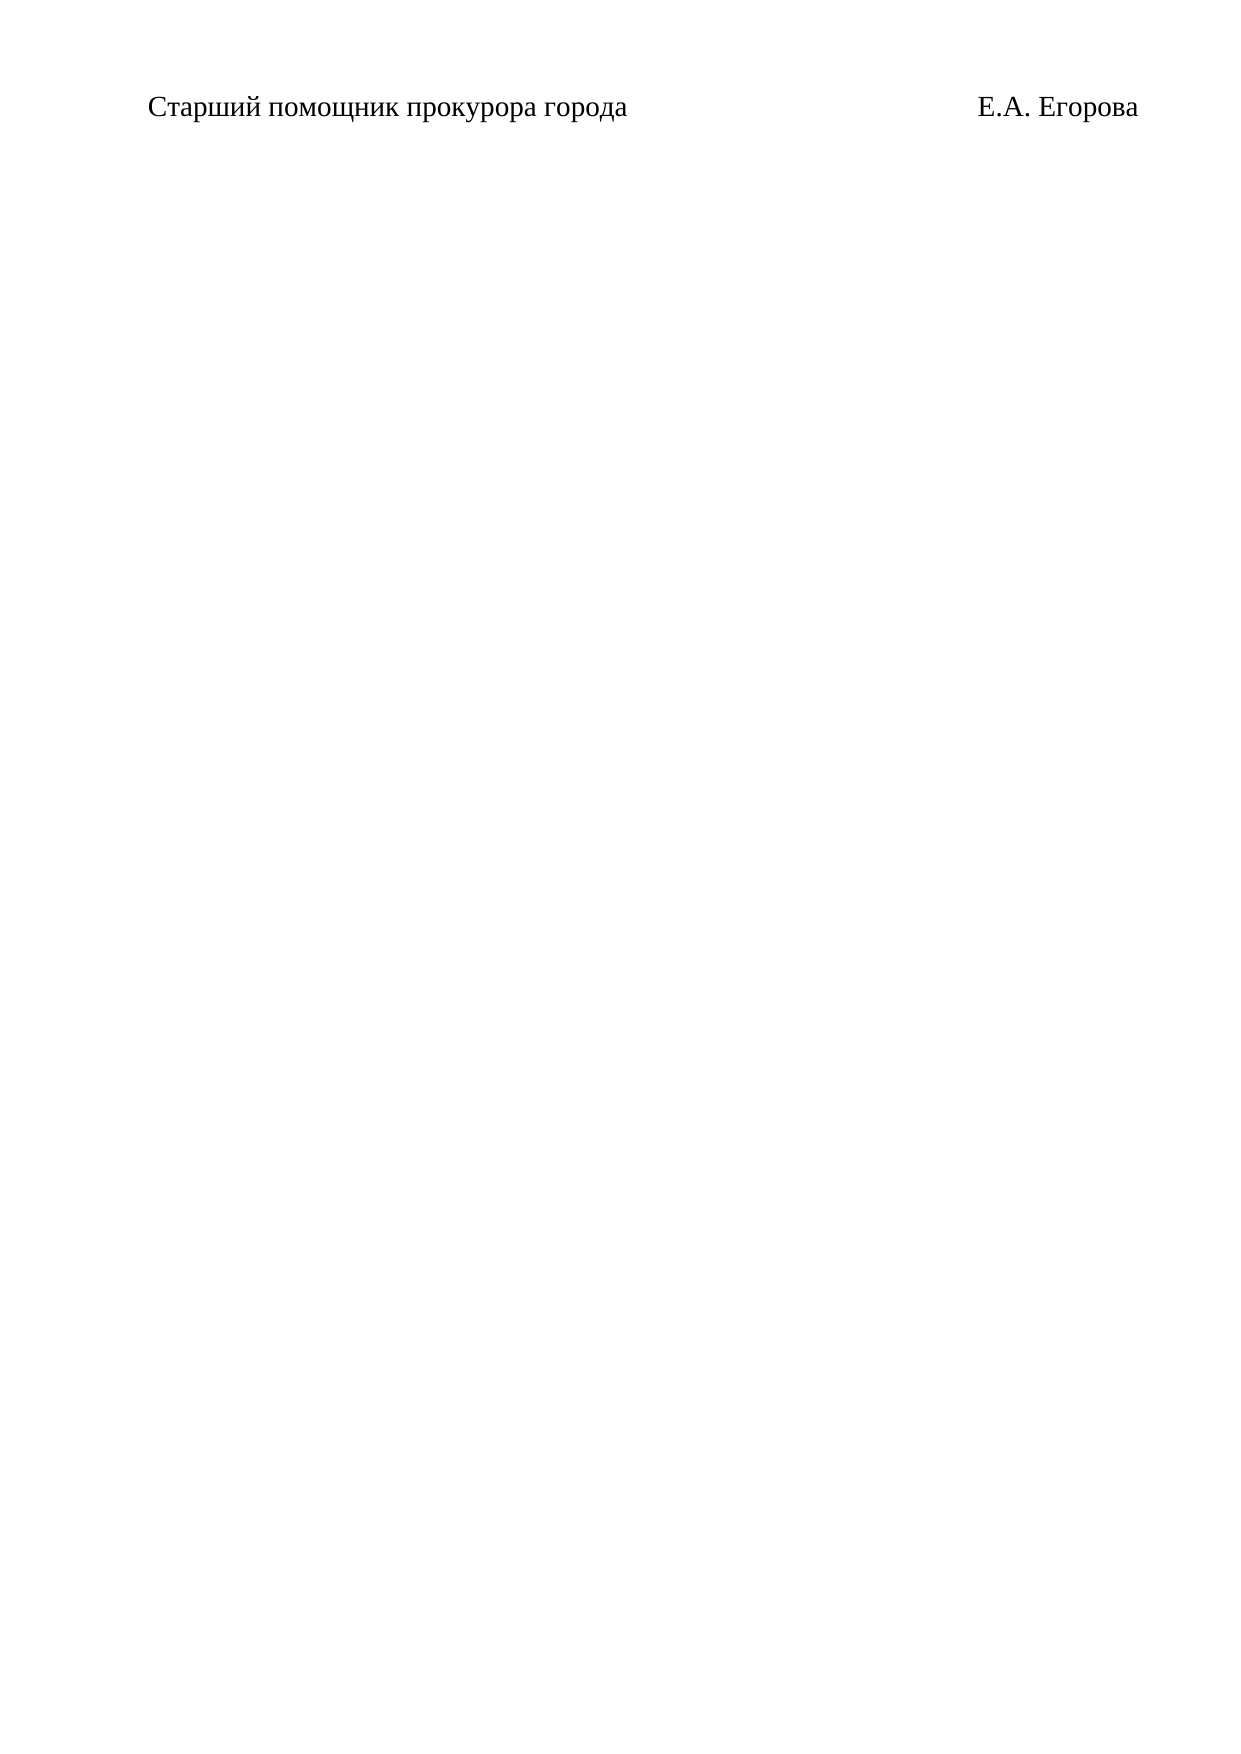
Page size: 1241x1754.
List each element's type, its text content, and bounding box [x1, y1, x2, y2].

text Старший помощник прокурора города Е.А. Егорова [148, 89, 1152, 122]
